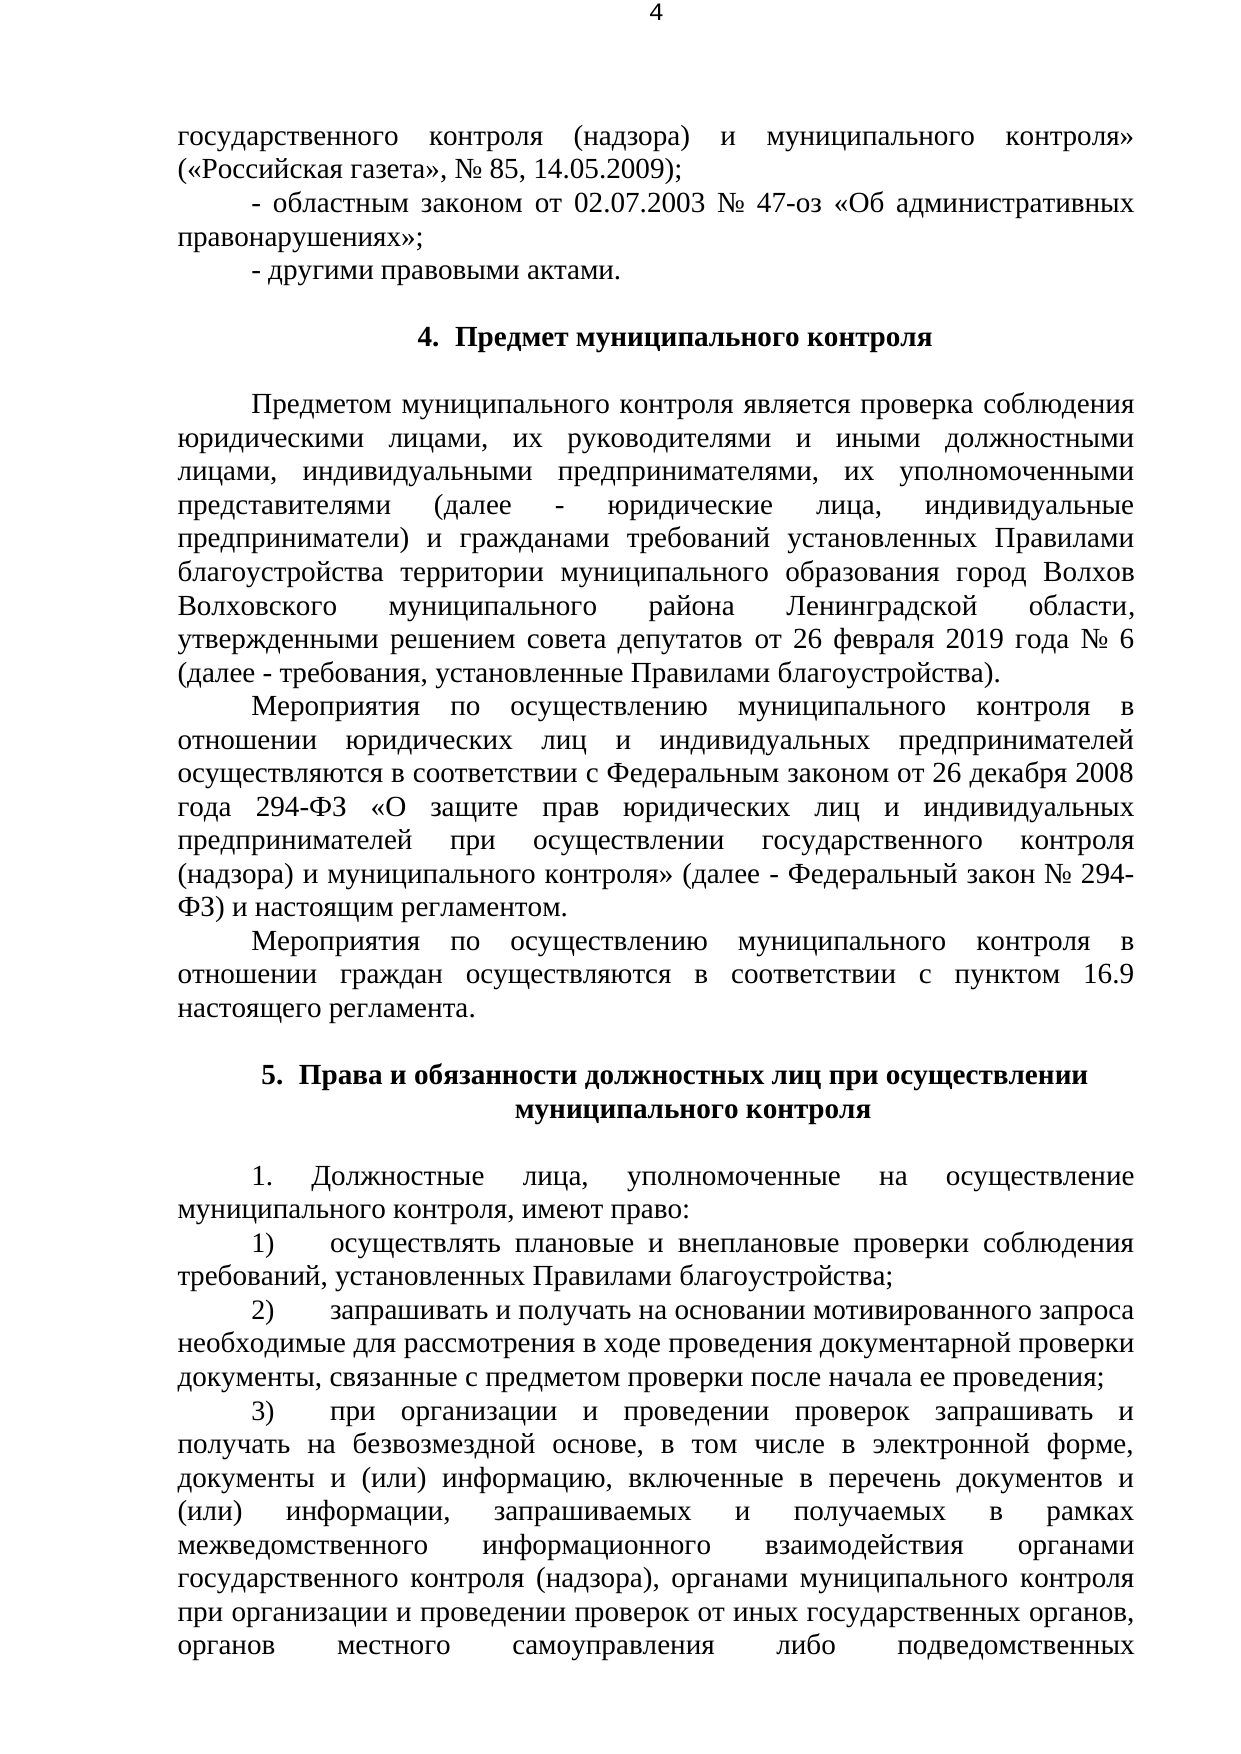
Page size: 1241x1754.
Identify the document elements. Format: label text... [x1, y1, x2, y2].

text Предметом муниципального контроля является проверка соблюдения юридическими лицами, их руководителями и иными должностными лицами, индивидуальными предпринимателями, их уполномоченными представителями (далее - юридические лица, индивидуальные предприниматели) и гражданами требований установленных Правилами благоустройства территории муниципального образования город Волхов Волховского муниципального района Ленинградской области, утвержденными решением совета депутатов от 26 февраля 2019 года № 6 (далее - требования, установленные Правилами благоустройства). [177, 386, 1135, 688]
text - областным законом от 02.07.2003 № 47-оз «Об административных правонарушениях»; [177, 185, 1135, 252]
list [177, 1393, 1135, 1661]
list Предмет муниципального контроля [215, 319, 1135, 353]
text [177, 118, 1135, 185]
text 1. Должностные лица, уполномоченные на осуществление муниципального контроля, имеют право: [177, 1158, 1135, 1225]
list осуществлять плановые и внеплановые проверки соблюдения требований, установленных Правилами благоустройства; [177, 1225, 1135, 1292]
list запрашивать и получать на основании мотивированного запроса необходимые для рассмотрения в ходе проведения документарной проверки документы, связанные с предметом проверки после начала ее проведения; [177, 1292, 1135, 1393]
text Мероприятия по осуществлению муниципального контроля в отношении юридических лиц и индивидуальных предпринимателей осуществляются в соответствии с Федеральным законом от 26 декабря 2008 года 294-ФЗ «О защите прав юридических лиц и индивидуальных предпринимателей при осуществлении государственного контроля (надзора) и муниципального контроля» (далее - Федеральный закон № 294-ФЗ) и настоящим регламентом. [177, 688, 1135, 923]
text Мероприятия по осуществлению муниципального контроля в отношении граждан осуществляются в соответствии с пунктом 16.9 настоящего регламента. [177, 923, 1135, 1024]
text муниципального контроля [177, 1091, 1135, 1124]
text - другими правовыми актами. [177, 252, 1135, 286]
list Права и обязанности должностных лиц при осуществлении [215, 1057, 1135, 1091]
